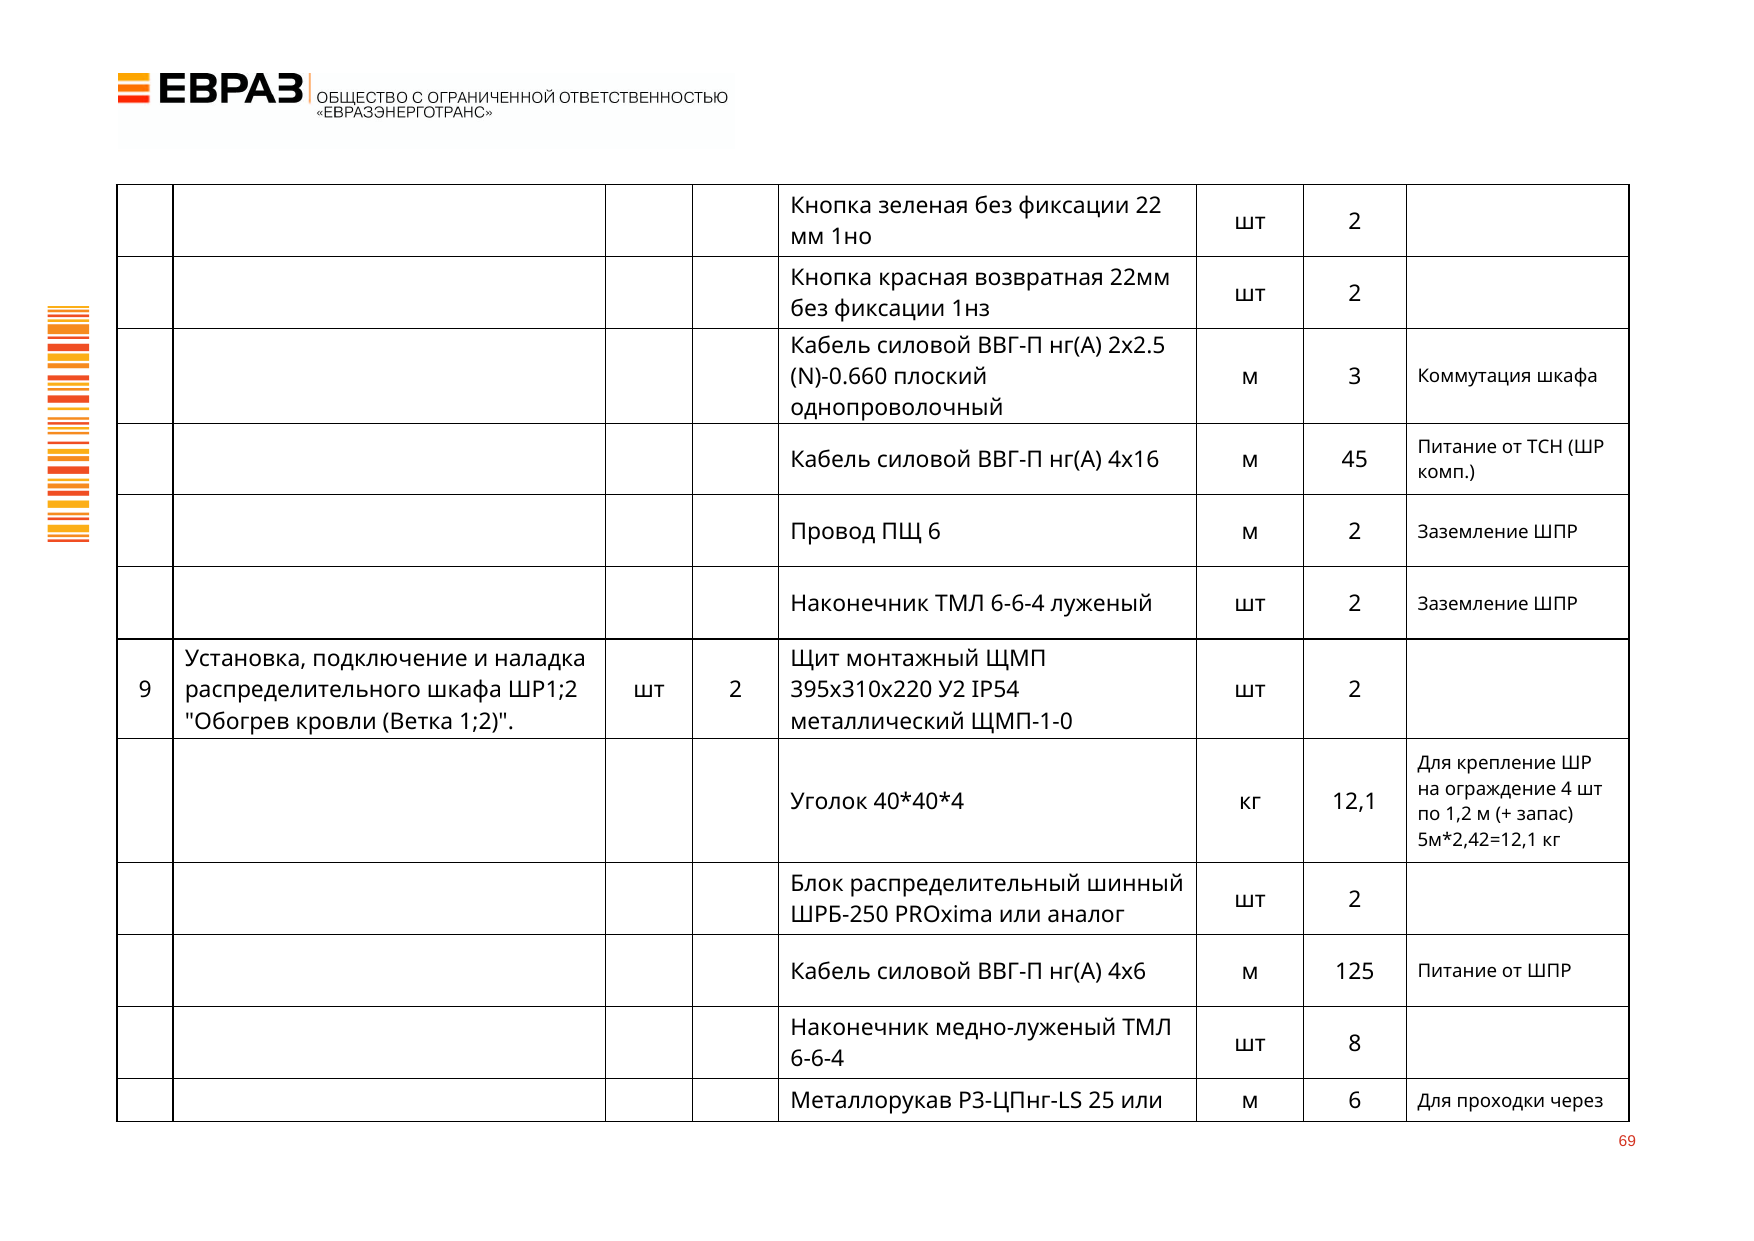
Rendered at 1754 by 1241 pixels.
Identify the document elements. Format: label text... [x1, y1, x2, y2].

table_cell [174, 495, 605, 566]
table_cell [174, 424, 605, 494]
table_cell Кабель силовой ВВГ-П нг(А) 4х6 [779, 935, 1196, 1006]
table_cell Наконечник ТМЛ 6-6-4 луженый [779, 567, 1196, 638]
table_cell [606, 1007, 692, 1077]
table_cell Заземление ШПР [1407, 567, 1628, 638]
picture [47, 306, 90, 542]
picture [118, 73, 736, 149]
table_cell [606, 935, 692, 1006]
table_cell [693, 185, 778, 256]
table_cell [174, 739, 605, 862]
table_cell [118, 495, 172, 566]
table_cell м [1197, 329, 1303, 422]
table_cell 3 [1304, 329, 1406, 422]
table_cell [693, 329, 778, 422]
table_cell [174, 935, 605, 1006]
table_cell [118, 739, 172, 862]
table_cell 2 [1304, 567, 1406, 638]
table_cell [606, 424, 692, 494]
table_cell [118, 1079, 172, 1121]
table_cell Провод ПЩ 6 [779, 495, 1196, 566]
table_cell 45 [1304, 424, 1406, 494]
table_cell [174, 863, 605, 934]
table_cell [174, 329, 605, 422]
table_cell [693, 935, 778, 1006]
table_cell [1407, 185, 1628, 256]
table_cell м [1197, 495, 1303, 566]
table_cell [606, 863, 692, 934]
table_cell [1407, 863, 1628, 934]
table_cell 6 [1304, 1079, 1406, 1121]
table_cell [693, 495, 778, 566]
table_cell [118, 329, 172, 422]
table_cell Наконечник медно-луженый ТМЛ 6-6-4 [779, 1007, 1196, 1077]
table_cell Кнопка красная возвратная 22мм без фиксации 1нз [779, 257, 1196, 328]
table_cell [1407, 257, 1628, 328]
table_cell Блок распределительный шинный ШРБ-250 PROxima или аналог [779, 863, 1196, 934]
table_cell [693, 567, 778, 638]
table_cell [118, 567, 172, 638]
table_cell Питание от ТСН (ШР комп.) [1407, 424, 1628, 494]
table_cell [174, 1007, 605, 1077]
table_cell [693, 1007, 778, 1077]
table_cell Для проходки через крышу по улице до кафоф ШР 1;2. [1407, 1079, 1628, 1121]
table_cell [174, 567, 605, 638]
table_cell шт [1197, 257, 1303, 328]
table_cell Щит монтажный ЩМП 395х310х220 У2 IP54 металлический ЩМП-1-0 [779, 640, 1196, 738]
table_cell 2 [1304, 495, 1406, 566]
table_cell [174, 1079, 605, 1121]
table_cell 2 [1304, 863, 1406, 934]
table_cell Установка, подключение и наладка распределительного шкафа ШР1;2 "Обогрев кровли (Ветка 1;2)". [174, 640, 605, 738]
table_cell [606, 185, 692, 256]
table_cell [118, 257, 172, 328]
table_cell Для крепление ШР на ограждение 4 шт по 1,2 м (+ запас) 5м*2,42=12,1 кг [1407, 739, 1628, 862]
table_cell м [1197, 935, 1303, 1006]
table_cell шт [1197, 185, 1303, 256]
table_cell 9 [118, 640, 172, 738]
table_cell [606, 567, 692, 638]
table_cell [693, 257, 778, 328]
table_cell [606, 1079, 692, 1121]
table_cell Металлорукав Р3-ЦПнг-LS 25 или аналог [779, 1079, 1196, 1121]
table_cell 2 [1304, 185, 1406, 256]
table_cell [1407, 1007, 1628, 1077]
table_cell шт [606, 640, 692, 738]
table_cell [1407, 640, 1628, 738]
table_cell [693, 424, 778, 494]
table_cell [606, 739, 692, 862]
table_cell м [1197, 424, 1303, 494]
table_cell [606, 257, 692, 328]
table_cell 2 [1304, 640, 1406, 738]
table_cell [118, 935, 172, 1006]
table_cell 2 [1304, 257, 1406, 328]
table_cell Уголок 40*40*4 [779, 739, 1196, 862]
table_cell [693, 863, 778, 934]
table_cell шт [1197, 640, 1303, 738]
table_cell кг [1197, 739, 1303, 862]
table_cell шт [1197, 863, 1303, 934]
table_cell шт [1197, 1007, 1303, 1077]
table_cell 12,1 [1304, 739, 1406, 862]
table_cell [174, 185, 605, 256]
table_cell Кабель силовой ВВГ-П нг(А) 4х16 [779, 424, 1196, 494]
table_cell [606, 329, 692, 422]
table_cell 2 [693, 640, 778, 738]
table_cell шт [1197, 567, 1303, 638]
table_cell [118, 424, 172, 494]
table_cell Коммутация шкафа [1407, 329, 1628, 422]
table_cell [174, 257, 605, 328]
table_cell [118, 185, 172, 256]
table_cell Кнопка зеленая без фиксации 22 мм 1но [779, 185, 1196, 256]
table_cell [118, 1007, 172, 1077]
table_cell 125 [1304, 935, 1406, 1006]
table_cell 8 [1304, 1007, 1406, 1077]
table_cell Кабель силовой ВВГ-П нг(А) 2х2.5 (N)-0.660 плоский однопроволочный [779, 329, 1196, 422]
table_cell [693, 1079, 778, 1121]
table_cell [606, 495, 692, 566]
table_cell [693, 739, 778, 862]
table_cell Питание от ШПР [1407, 935, 1628, 1006]
table_cell м [1197, 1079, 1303, 1121]
table_cell Заземление ШПР [1407, 495, 1628, 566]
table_cell [118, 863, 172, 934]
